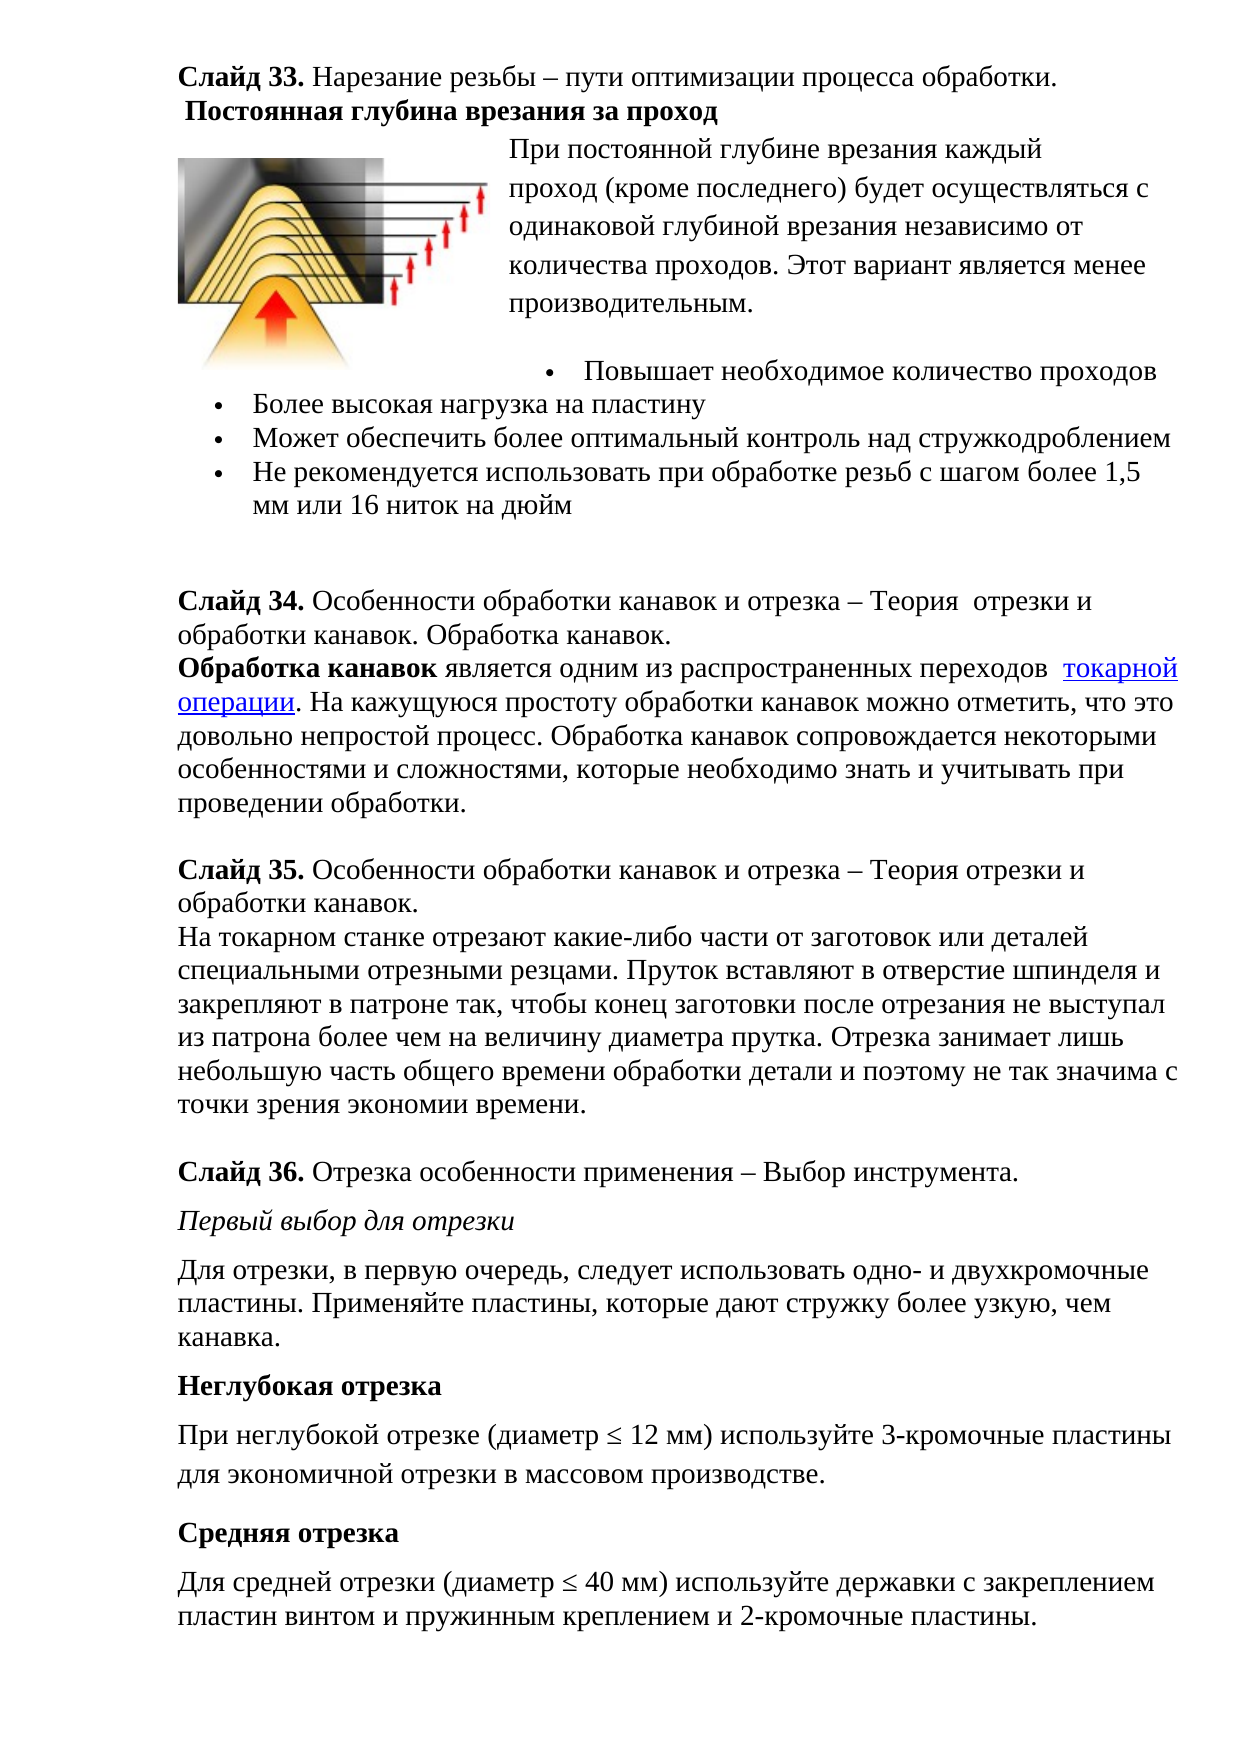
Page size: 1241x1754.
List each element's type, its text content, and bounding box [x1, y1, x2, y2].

text Для средней отрезки (диаметр ≤ 40 мм) используйте державки с закреплением пластин винтом и пружинным креплением и 2-кромочные пластины. [177, 1564, 1181, 1632]
text На токарном станке отрезают какие-либо части от заготовок или деталей специальными отрезными резцами. Пруток вставляют в отверстие шпинделя и закрепляют в патроне так, чтобы конец заготовки после отрезания не выступал из патрона более чем на величину диаметра прутка. Отрезка занимает лишь небольшую часть общего времени обработки детали и поэтому не так значима с точки зрения экономии времени. [177, 919, 1181, 1120]
list Не рекомендуется использовать при обработке резьб с шагом более 1,5 мм или 16 ниток на дюйм [215, 454, 1181, 521]
list Может обеспечить более оптимальный контроль над стружкодроблением [215, 420, 1181, 454]
text Слайд 33. Нарезание резьбы – пути оптимизации процесса обработки. [177, 59, 1181, 93]
text Для отрезки, в первую очередь, следует использовать одно- и двухкромочные пластины. Применяйте пластины, которые дают стружку более узкую, чем канавка. [177, 1252, 1181, 1353]
text Слайд 35. Особенности обработки канавок и отрезка – Теория отрезки и обработки канавок. [177, 852, 1181, 919]
list Более высокая нагрузка на пластину [215, 387, 1181, 420]
text Слайд 36. Отрезка особенности применения – Выбор инструмента. [177, 1154, 1181, 1187]
subtitle Средняя отрезка [177, 1515, 1181, 1549]
picture [177, 158, 491, 370]
text При неглубокой отрезке (диаметр ≤ 12 мм) используйте 3-кромочные пластины для экономичной отрезки в массовом производстве. [177, 1417, 1181, 1489]
subtitle Первый выбор для отрезки [177, 1203, 1181, 1236]
text Слайд 34. Особенности обработки канавок и отрезка – Теория отрезки и обработки канавок. Обработка канавок. [177, 583, 1181, 651]
text Обработка канавок является одним из распространенных переходов токарной операции. На кажущуюся простоту обработки канавок можно отметить, что это довольно непростой процесс. Обработка канавок сопровождается некоторыми особенностями и сложностями, которые необходимо знать и учитывать при проведении обработки. [177, 651, 1181, 818]
text Постоянная глубина врезания за проход [177, 93, 1181, 126]
list Повышает необходимое количество проходов [215, 353, 1181, 387]
subtitle Неглубокая отрезка [177, 1368, 1181, 1402]
text При постоянной глубине врезания каждый проход (кроме последнего) будет осуществляться с одинаковой глубиной врезания независимо от количества проходов. Этот вариант является менее производительным. [177, 131, 1181, 319]
